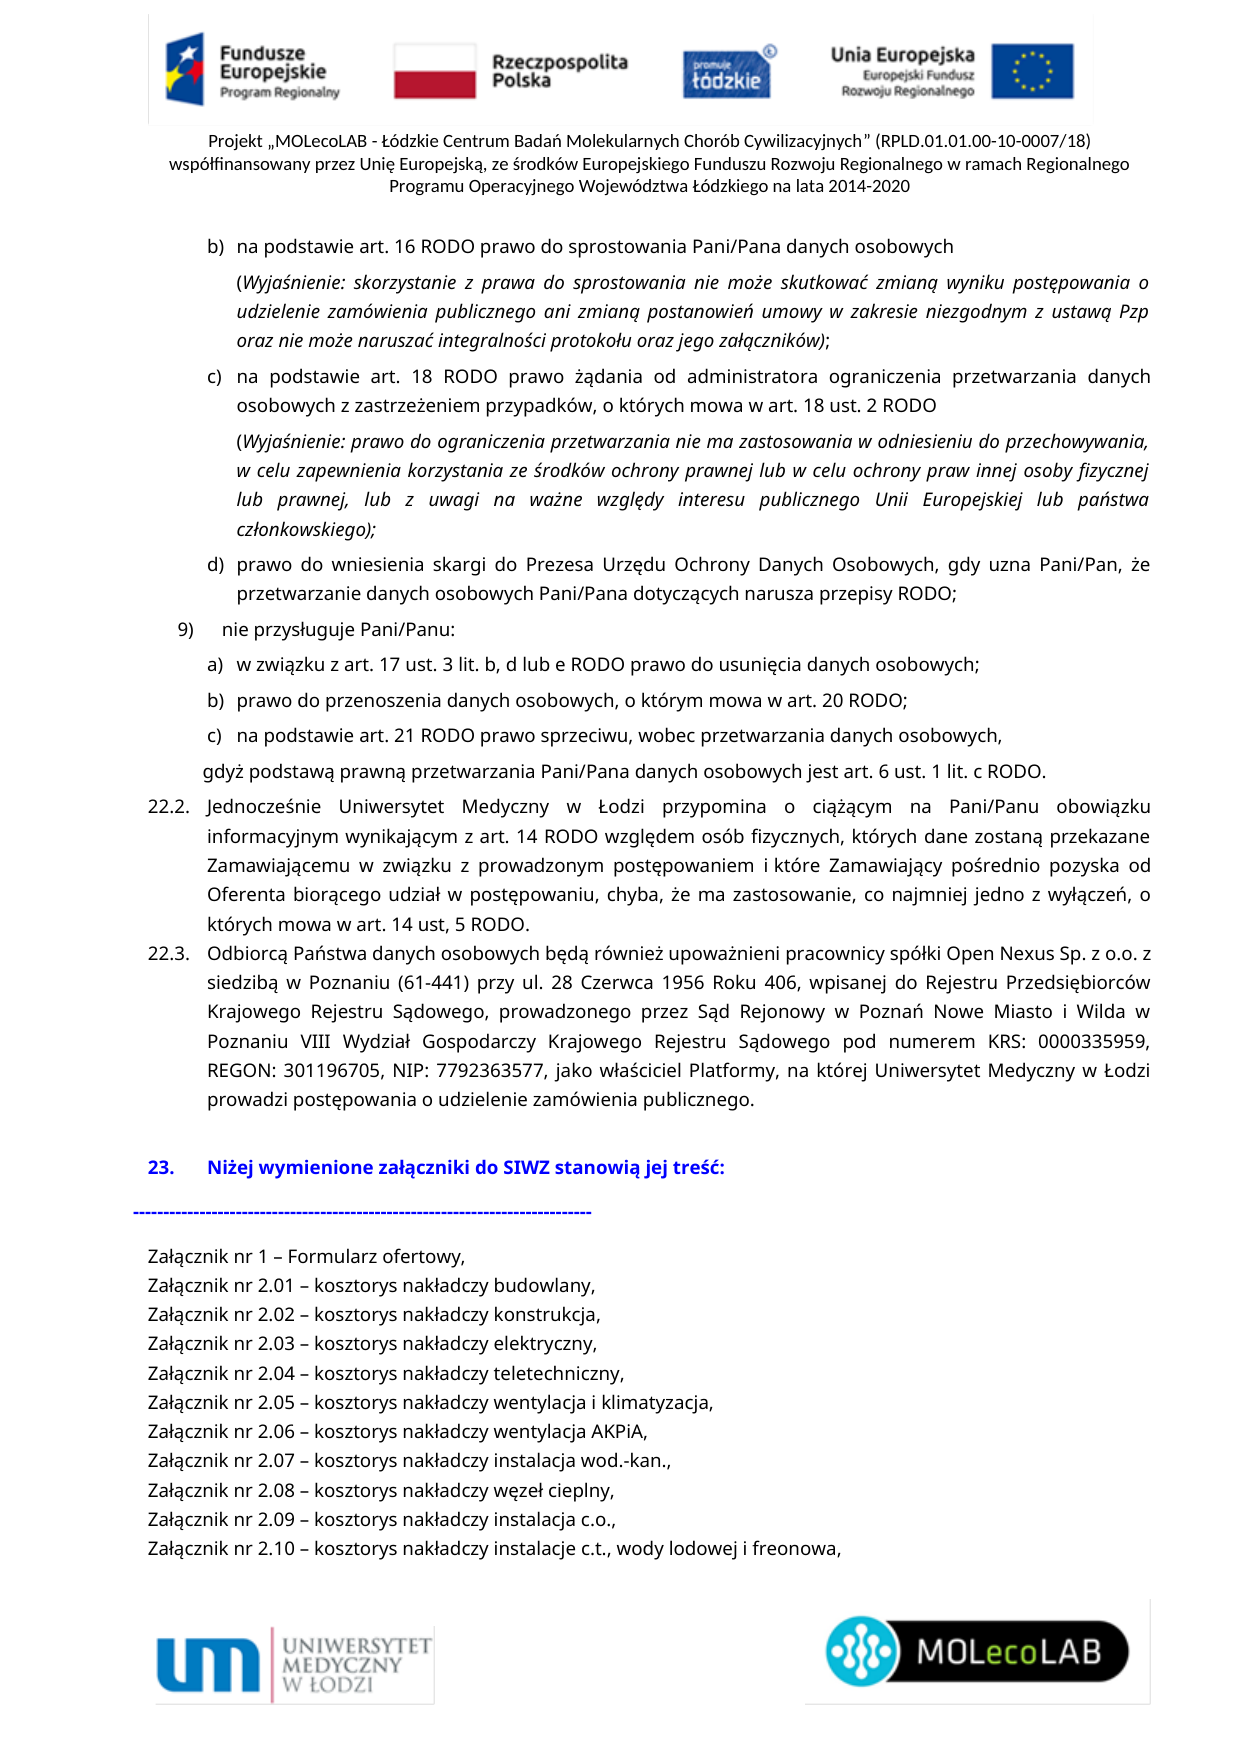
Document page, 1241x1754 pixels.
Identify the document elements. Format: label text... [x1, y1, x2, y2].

text Załącznik nr 2.04 – kosztorys nakładczy teletechniczny, [148, 1360, 1152, 1386]
text Załącznik nr 1 – Formularz ofertowy, [148, 1243, 1152, 1268]
text Załącznik nr 2.07 – kosztorys nakładczy instalacja wod.-kan., [148, 1448, 1152, 1473]
list na podstawie art. 18 RODO prawo żądania od administratora ograniczenia przetwarzania danych osobowych z zastrzeżeniem przypadków, o których mowa w art. 18 ust. 2 RODO [207, 363, 1152, 418]
list Niżej wymienione załączniki do SIWZ stanowią jej treść: [148, 1154, 1152, 1179]
text Załącznik nr 2.05 – kosztorys nakładczy wentylacja i klimatyzacja, [148, 1389, 1152, 1415]
picture [147, 14, 1095, 129]
text Załącznik nr 2.08 – kosztorys nakładczy węzeł cieplny, [148, 1477, 1152, 1503]
text (Wyjaśnienie: prawo do ograniczenia przetwarzania nie ma zastosowania w odniesieniu do przechowywania, w celu zapewnienia korzystania ze środków ochrony prawnej lub w celu ochrony praw innej osoby fizycznej lub prawnej, lub z uwagi na ważne względy interesu publicznego Unii Europejskiej lub państwa członkowskiego); [236, 428, 1152, 541]
text Załącznik nr 2.03 – kosztorys nakładczy elektryczny, [148, 1331, 1152, 1356]
list prawo do przenoszenia danych osobowych, o którym mowa w art. 20 RODO; [207, 687, 1152, 713]
text Załącznik nr 2.02 – kosztorys nakładczy konstrukcja, [148, 1301, 1152, 1327]
list nie przysługuje Pani/Panu: [177, 616, 1152, 642]
list na podstawie art. 21 RODO prawo sprzeciwu, wobec przetwarzania danych osobowych, [207, 723, 1152, 748]
text Załącznik nr 2.06 – kosztorys nakładczy wentylacja AKPiA, [148, 1418, 1152, 1444]
picture [155, 1626, 436, 1706]
text Załącznik nr 2.09 – kosztorys nakładczy instalacja c.o., [148, 1506, 1152, 1532]
text Załącznik nr 2.10 – kosztorys nakładczy instalacje c.t., wody lodowej i freonowa, [148, 1536, 1152, 1561]
text (Wyjaśnienie: skorzystanie z prawa do sprostowania nie może skutkować zmianą wyniku postępowania o udzielenie zamówienia publicznego ani zmianą postanowień umowy w zakresie niezgodnym z ustawą Pzp oraz nie może naruszać integralności protokołu oraz jego załączników); [236, 269, 1152, 353]
list w związku z art. 17 ust. 3 lit. b, d lub e RODO prawo do usunięcia danych osobowych; [207, 652, 1152, 677]
list prawo do wniesienia skargi do Prezesa Urzędu Ochrony Danych Osobowych, gdy uzna Pani/Pan, że przetwarzanie danych osobowych Pani/Pana dotyczących narusza przepisy RODO; [207, 551, 1152, 606]
list na podstawie art. 16 RODO prawo do sprostowania Pani/Pana danych osobowych [207, 234, 1152, 259]
list Jednocześnie Uniwersytet Medyczny w Łodzi przypomina o ciążącym na Pani/Panu obowiązku informacyjnym wynikającym z art. 14 RODO względem osób fizycznych, których dane zostaną przekazane Zamawiającemu w związku z prowadzonym postępowaniem i które Zamawiający pośrednio pozyska od Oferenta biorącego udział w postępowaniu, chyba, że ma zastosowanie, co najmniej jedno z wyłączeń, o których mowa w art. 14 ust, 5 RODO. [148, 794, 1152, 936]
text gdyż podstawą prawną przetwarzania Pani/Pana danych osobowych jest art. 6 ust. 1 lit. c RODO. [202, 758, 1152, 784]
text ---------------------------------------------------------------------------- [133, 1198, 1152, 1224]
picture [805, 1599, 1152, 1706]
text Załącznik nr 2.01 – kosztorys nakładczy budowlany, [148, 1272, 1152, 1298]
list Odbiorcą Państwa danych osobowych będą również upoważnieni pracownicy spółki Open Nexus Sp. z o.o. z siedzibą w Poznaniu (61-441) przy ul. 28 Czerwca 1956 Roku 406, wpisanej do Rejestru Przedsiębiorców Krajowego Rejestru Sądowego, prowadzonego przez Sąd Rejonowy w Poznań Nowe Miasto i Wilda w Poznaniu VIII Wydział Gospodarczy Krajowego Rejestru Sądowego pod numerem KRS: 0000335959, REGON: 301196705, NIP: 7792363577, jako właściciel Platformy, na której Uniwersytet Medyczny w Łodzi prowadzi postępowania o udzielenie zamówienia publicznego. [148, 940, 1152, 1112]
